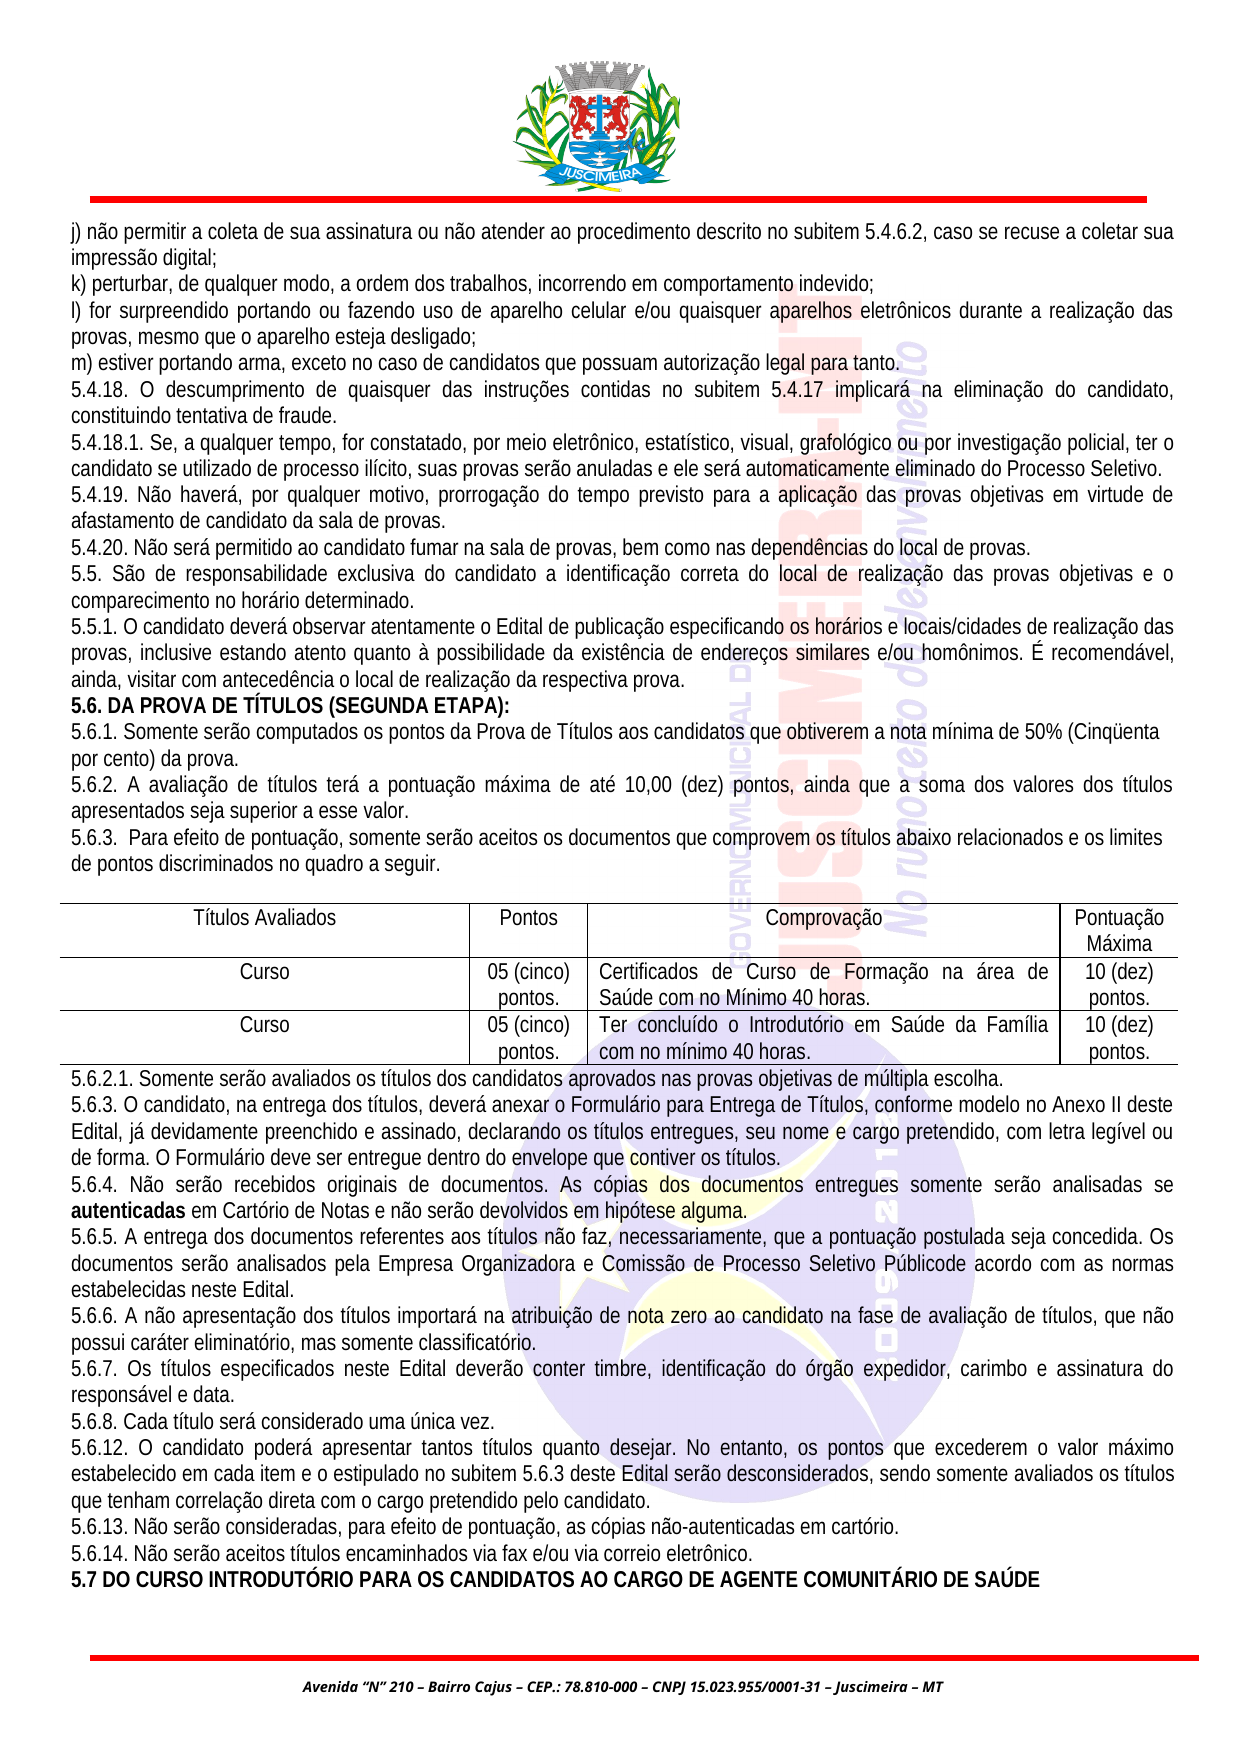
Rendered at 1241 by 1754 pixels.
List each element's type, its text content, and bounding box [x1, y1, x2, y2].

text 5.6.1. Somente serão computados os pontos da Prova de Títulos aos candidatos que obtiverem a nota mínima de 50% (Cinqüenta por cento) da prova. [71, 718, 1175, 771]
table_header Comprovação [588, 904, 1059, 957]
text 5.6.3. Para efeito de pontuação, somente serão aceitos os documentos que comprovem os títulos abaixo relacionados e os limites de pontos discriminados no quadro a seguir. [71, 824, 1175, 876]
table_header Títulos Avaliados [60, 904, 469, 957]
text 5.6.6. A não apresentação dos títulos importará na atribuição de nota zero ao candidato na fase de avaliação de títulos, que não possui caráter eliminatório, mas somente classificatório. [71, 1302, 1175, 1355]
text 5.6.8. Cada título será considerado uma única vez. [71, 1408, 1175, 1434]
text 5.4.19. Não haverá, por qualquer motivo, prorrogação do tempo previsto para a aplicação das provas objetivas em virtude de afastamento de candidato da sala de provas. [71, 481, 1175, 534]
table_header Pontos [470, 904, 587, 957]
text m) estiver portando arma, exceto no caso de candidatos que possuam autorização legal para tanto. [71, 349, 1175, 376]
text 5.6.12. O candidato poderá apresentar tantos títulos quanto desejar. No entanto, os pontos que excederem o valor máximo estabelecido em cada item e o estipulado no subitem 5.6.3 deste Edital serão desconsiderados, sendo somente avaliados os títulos que tenham correlação direta com o cargo pretendido pelo candidato. [71, 1434, 1175, 1513]
text 5.6.2. A avaliação de títulos terá a pontuação máxima de até 10,00 (dez) pontos, ainda que a soma dos valores dos títulos apresentados seja superior a esse valor. [71, 771, 1175, 824]
text 5.5. São de responsabilidade exclusiva do candidato a identificação correta do local de realização das provas objetivas e o comparecimento no horário determinado. [71, 560, 1175, 613]
text 5.6.2.1. Somente serão avaliados os títulos dos candidatos aprovados nas provas objetivas de múltipla escolha. [71, 1065, 1175, 1091]
table_cell Certificados de Curso de Formação na área de Saúde com no Mínimo 40 horas. [588, 958, 1059, 1010]
text 5.5.1. O candidato deverá observar atentamente o Edital de publicação especificando os horários e locais/cidades de realização das provas, inclusive estando atento quanto à possibilidade da existência de endereços similares e/ou homônimos. É recomendável, ainda, visitar com antecedência o local de realização da respectiva prova. [71, 613, 1175, 692]
text 5.6. DA PROVA DE TÍTULOS (SEGUNDA ETAPA): [71, 692, 1175, 718]
text 5.6.13. Não serão consideradas, para efeito de pontuação, as cópias não-autenticadas em cartório. [71, 1513, 1175, 1539]
table_header Pontuação Máxima [1061, 904, 1178, 957]
text 5.4.20. Não será permitido ao candidato fumar na sala de provas, bem como nas dependências do local de provas. [71, 534, 1175, 560]
table_cell 05 (cinco) pontos. [470, 958, 587, 1010]
text 5.6.7. Os títulos especificados neste Edital deverão conter timbre, identificação do órgão expedidor, carimbo e assinatura do responsável e data. [71, 1355, 1175, 1408]
text k) perturbar, de qualquer modo, a ordem dos trabalhos, incorrendo em comportamento indevido; [71, 270, 1175, 297]
table_cell Curso [60, 958, 469, 1010]
text 5.4.18. O descumprimento de quaisquer das instruções contidas no subitem 5.4.17 implicará na eliminação do candidato, constituindo tentativa de fraude. [71, 376, 1175, 428]
text 5.4.18.1. Se, a qualquer tempo, for constatado, por meio eletrônico, estatístico, visual, grafológico ou por investigação policial, ter o candidato se utilizado de processo ilícito, suas provas serão anuladas e ele será automaticamente eliminado do Processo Seletivo. [71, 428, 1175, 481]
text j) não permitir a coleta de sua assinatura ou não atender ao procedimento descrito no subitem 5.4.6.2, caso se recuse a coletar sua impressão digital; [71, 218, 1175, 270]
table_cell 10 (dez) pontos. [1061, 958, 1178, 1010]
table_cell 10 (dez) pontos. [1061, 1011, 1178, 1064]
text 5.6.3. O candidato, na entrega dos títulos, deverá anexar o Formulário para Entrega de Títulos, conforme modelo no Anexo II deste Edital, já devidamente preenchido e assinado, declarando os títulos entregues, seu nome e cargo pretendido, com letra legível ou de forma. O Formulário deve ser entregue dentro do envelope que contiver os títulos. [71, 1091, 1175, 1171]
text 5.6.5. A entrega dos documentos referentes aos títulos não faz, necessariamente, que a pontuação postulada seja concedida. Os documentos serão analisados pela Empresa Organizadora e Comissão de Processo Seletivo Públicode acordo com as normas estabelecidas neste Edital. [71, 1223, 1175, 1302]
table_cell Ter concluído o Introdutório em Saúde da Família com no mínimo 40 horas. [588, 1011, 1059, 1064]
text 5.6.4. Não serão recebidos originais de documentos. As cópias dos documentos entregues somente serão analisadas se autenticadas em Cartório de Notas e não serão devolvidos em hipótese alguma. [71, 1171, 1175, 1223]
text 5.6.14. Não serão aceitos títulos encaminhados via fax e/ou via correio eletrônico. [71, 1539, 1175, 1566]
table_cell Curso [60, 1011, 469, 1064]
text l) for surpreendido portando ou fazendo uso de aparelho celular e/ou quaisquer aparelhos eletrônicos durante a realização das provas, mesmo que o aparelho esteja desligado; [71, 297, 1175, 349]
text 5.7 DO CURSO INTRODUTÓRIO PARA OS CANDIDATOS AO CARGO DE AGENTE COMUNITÁRIO DE SAÚDE [71, 1566, 1175, 1592]
table_cell 05 (cinco) pontos. [470, 1011, 587, 1064]
